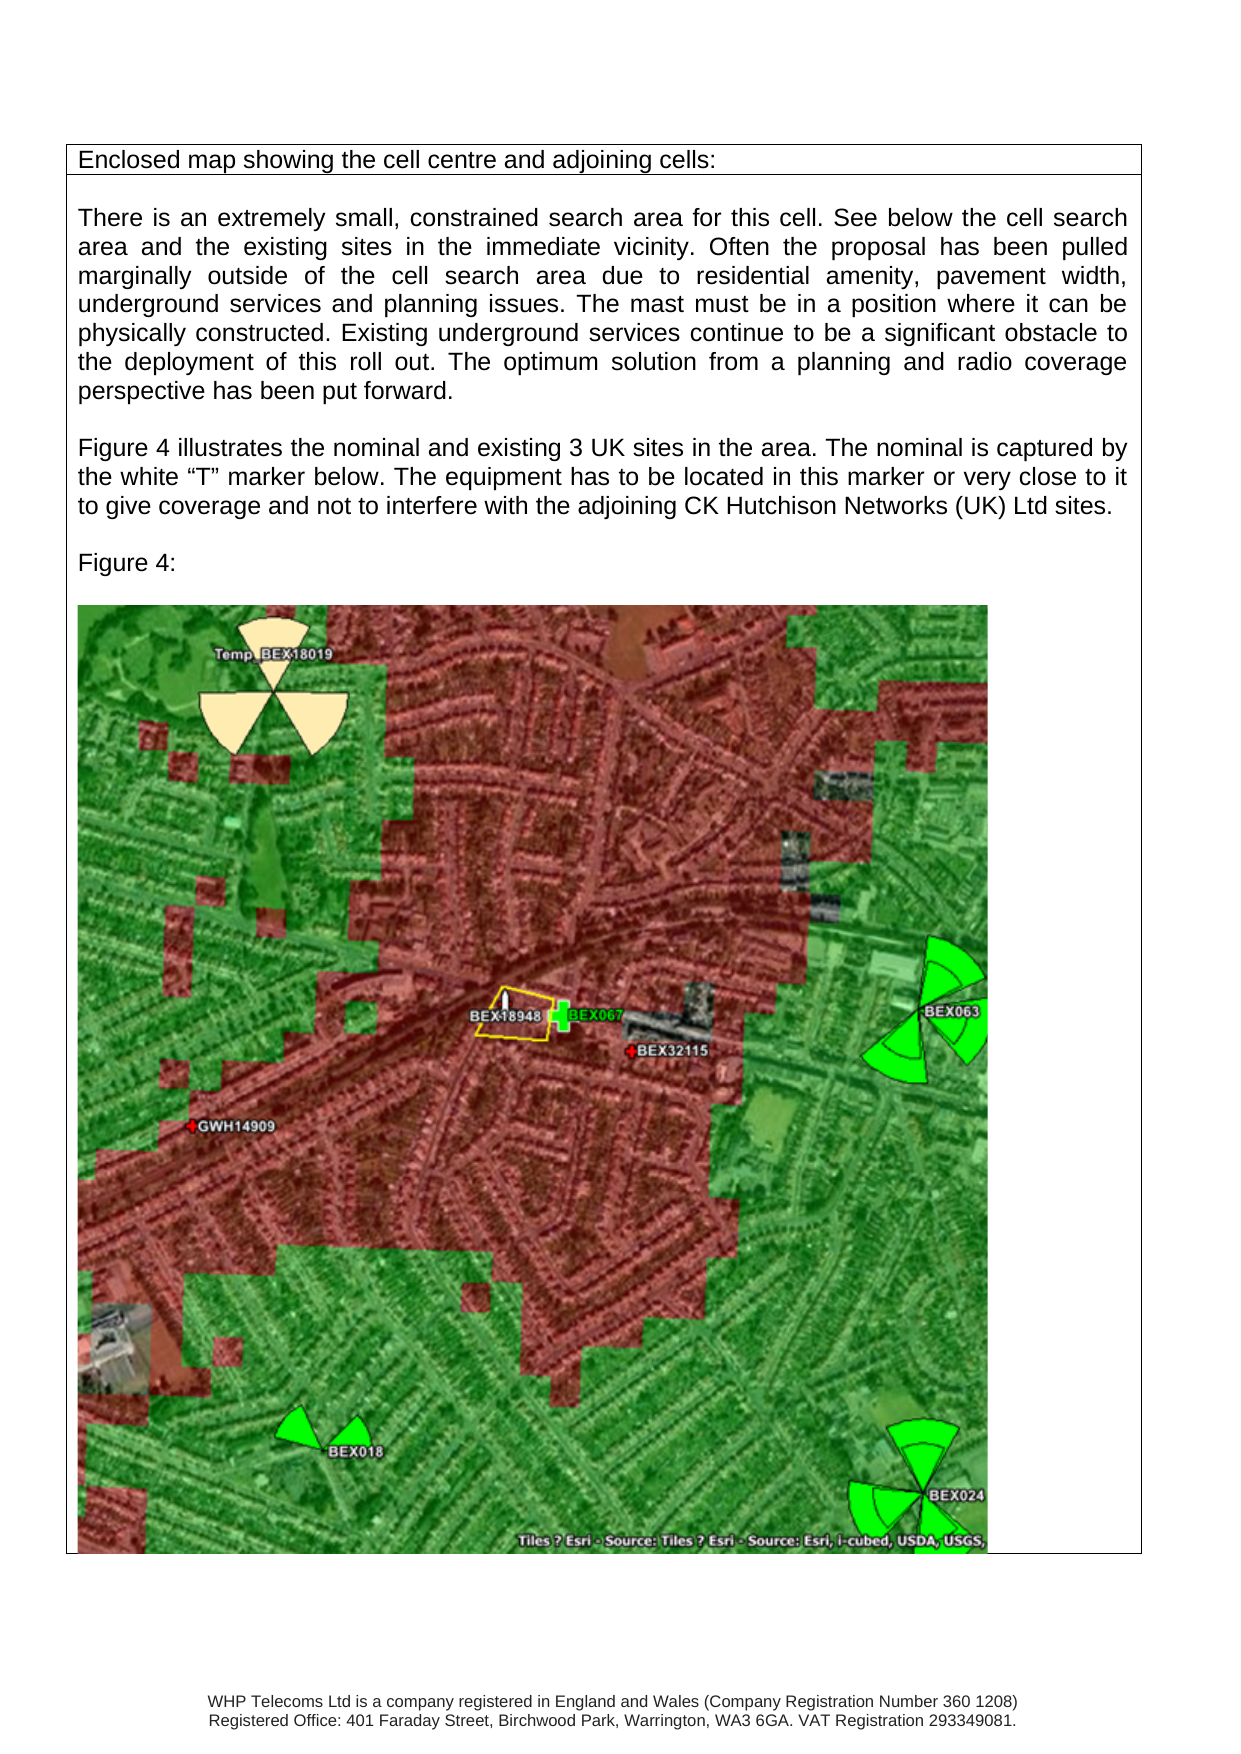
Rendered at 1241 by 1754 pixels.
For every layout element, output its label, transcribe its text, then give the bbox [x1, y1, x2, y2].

table_header Enclosed map showing the cell centre and adjoining cells: [67, 145, 1141, 173]
picture [77, 605, 988, 1554]
table_cell There is an extremely small, constrained search area for this cell. See below the cell search area and the existing sites in the immediate vicinity. Often the proposal has been pulled marginally outside of the cell search area due to residential amenity, pavement width, underground services and planning issues. The mast must be in a position where it can be physically constructed. Existing underground services continue to be a significant obstacle to the deployment of this roll out. The optimum solution from a planning and radio coverage perspective has been put forward. Figure 4 illustrates the nominal and existing 3 UK sites in the area. The nominal is captured by the white “T” marker below. The equipment has to be located in this marker or very close to it to give coverage and not to interfere with the adjoining CK Hutchison Networks (UK) Ltd sites. Figure 4: [67, 175, 1141, 1553]
